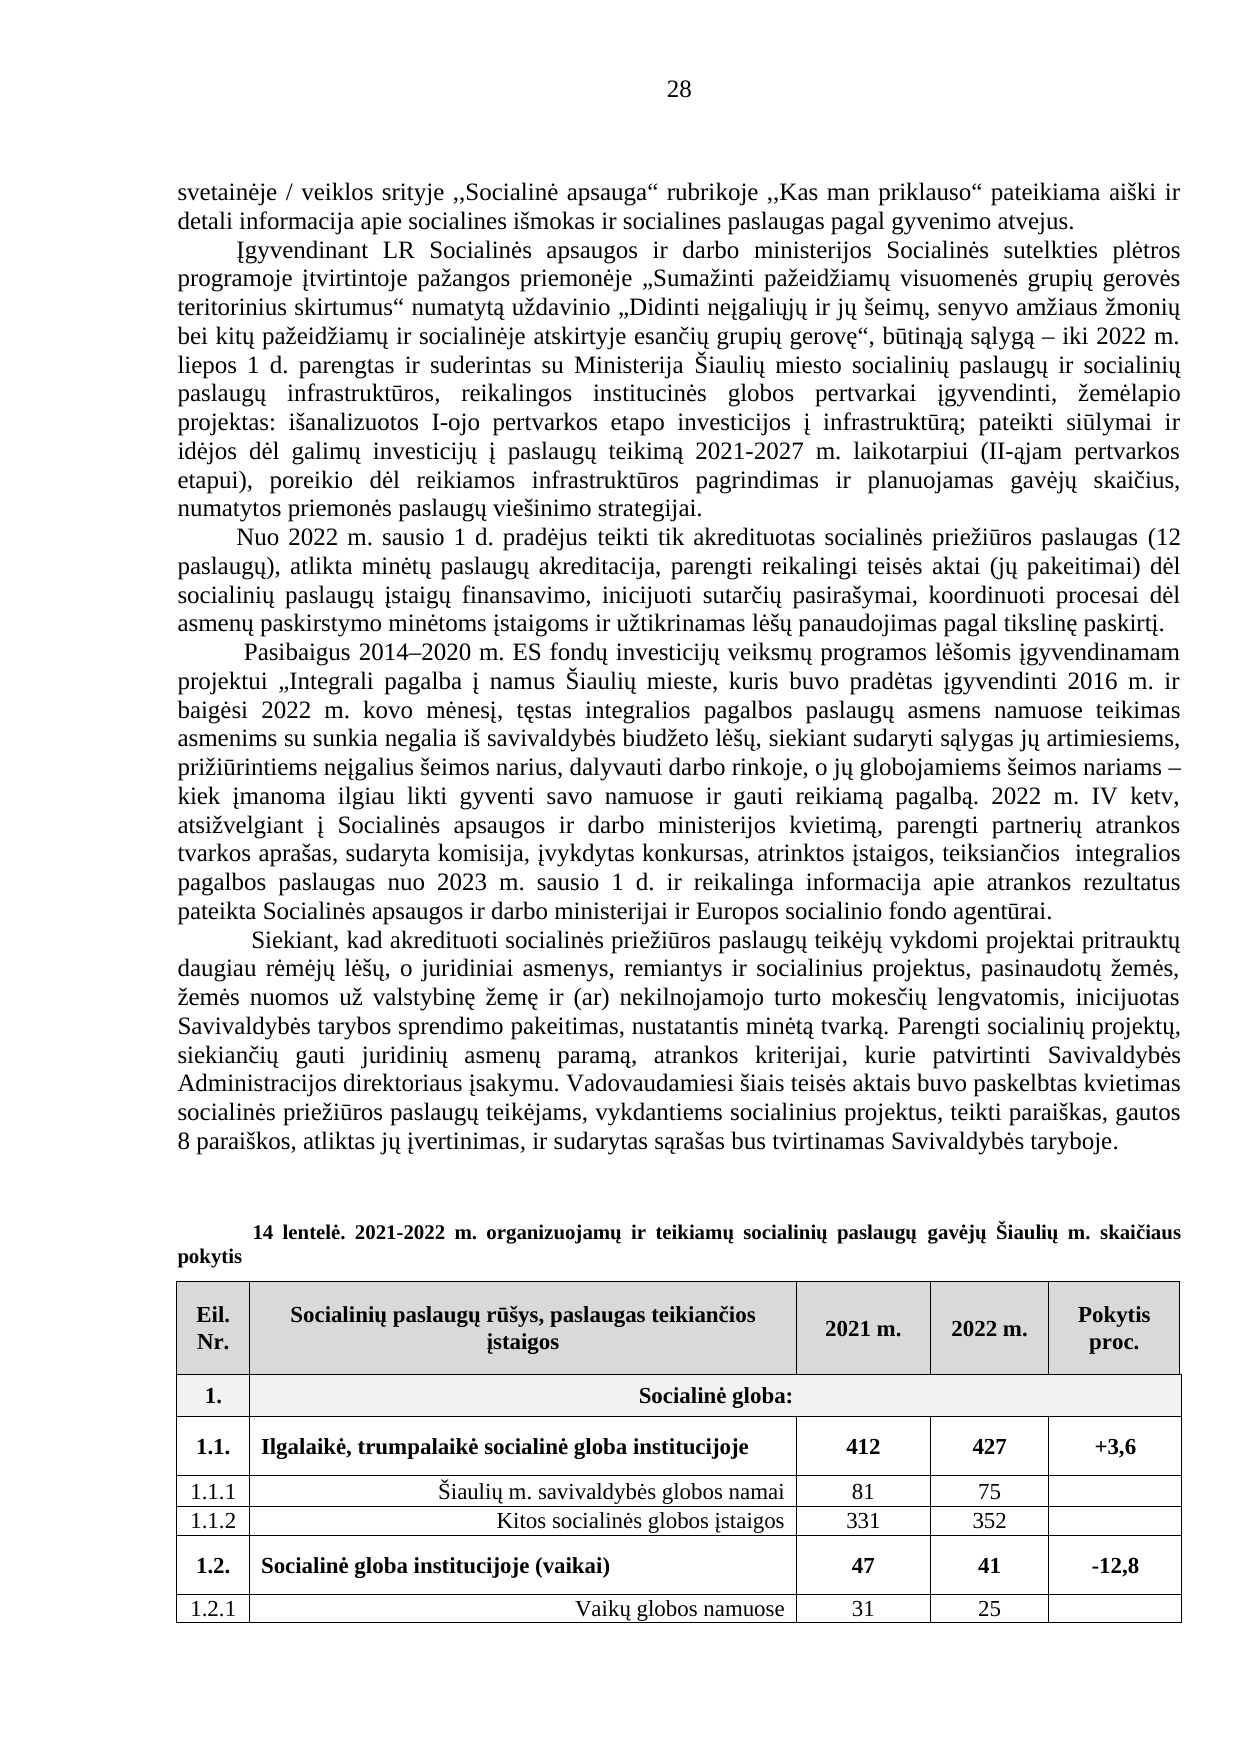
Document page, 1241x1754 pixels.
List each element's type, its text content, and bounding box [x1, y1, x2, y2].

table_cell 1.1.1 [177, 1476, 249, 1506]
table_cell 81 [797, 1476, 930, 1506]
table_cell 352 [931, 1507, 1048, 1535]
table_cell Ilgalaikė, trumpalaikė socialinė globa institucijoje [250, 1417, 796, 1475]
table_header Socialinių paslaugų rūšys, paslaugas teikiančios įstaigos [250, 1282, 796, 1374]
text Siekiant, kad akredituoti socialinės priežiūros paslaugų teikėjų vykdomi projektai pritrauktų daugiau rėmėjų lėšų, o juridiniai asmenys, remiantys ir socialinius projektus, pasinaudotų žemės, žemės nuomos už valstybinę žemę ir (ar) nekilnojamojo turto mokesčių lengvatomis, inicijuotas Savivaldybės tarybos sprendimo pakeitimas, nustatantis minėtą tvarką. Parengti socialinių projektų, siekiančių gauti juridinių asmenų paramą, atrankos kriterijai, kurie patvirtinti Savivaldybės Administracijos direktoriaus įsakymu. Vadovaudamiesi šiais teisės aktais buvo paskelbtas kvietimas socialinės priežiūros paslaugų teikėjams, vykdantiems socialinius projektus, teikti paraiškas, gautos 8 paraiškos, atliktas jų įvertinimas, ir sudarytas sąrašas bus tvirtinamas Savivaldybės taryboje. [177, 925, 1181, 1155]
table_cell Šiaulių m. savivaldybės globos namai [250, 1476, 796, 1506]
table_cell 427 [931, 1417, 1048, 1475]
table_header 2021 m. [797, 1282, 930, 1374]
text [177, 177, 1181, 235]
table_cell 1.1. [177, 1417, 249, 1475]
table_cell 41 [931, 1536, 1048, 1594]
table_header Pokytis proc. [1049, 1282, 1179, 1374]
text Pasibaigus 2014–2020 m. ES fondų investicijų veiksmų programos lėšomis įgyvendinamam projektui „Integrali pagalba į namus Šiaulių mieste, kuris buvo pradėtas įgyvendinti 2016 m. ir baigėsi 2022 m. kovo mėnesį, tęstas integralios pagalbos paslaugų asmens namuose teikimas asmenims su sunkia negalia iš savivaldybės biudžeto lėšų, siekiant sudaryti sąlygas jų artimiesiems, prižiūrintiems neįgalius šeimos narius, dalyvauti darbo rinkoje, o jų globojamiems šeimos nariams – kiek įmanoma ilgiau likti gyventi savo namuose ir gauti reikiamą pagalbą. 2022 m. IV ketv, atsižvelgiant į Socialinės apsaugos ir darbo ministerijos kvietimą, parengti partnerių atrankos tvarkos aprašas, sudaryta komisija, įvykdytas konkursas, atrinktos įstaigos, teiksiančios integralios pagalbos paslaugas nuo 2023 m. sausio 1 d. ir reikalinga informacija apie atrankos rezultatus pateikta Socialinės apsaugos ir darbo ministerijai ir Europos socialinio fondo agentūrai. [177, 637, 1181, 925]
text Nuo 2022 m. sausio 1 d. pradėjus teikti tik akredituotas socialinės priežiūros paslaugas (12 paslaugų), atlikta minėtų paslaugų akreditacija, parengti reikalingi teisės aktai (jų pakeitimai) dėl socialinių paslaugų įstaigų finansavimo, inicijuoti sutarčių pasirašymai, koordinuoti procesai dėl asmenų paskirstymo minėtoms įstaigoms ir užtikrinamas lėšų panaudojimas pagal tikslinę paskirtį. [177, 522, 1181, 637]
table_cell [1049, 1595, 1181, 1622]
table_cell 1.2. [177, 1536, 249, 1594]
table_cell 1. [177, 1375, 249, 1416]
table_cell 331 [797, 1507, 930, 1535]
table_cell [1049, 1507, 1181, 1535]
table_cell Kitos socialinės globos įstaigos [250, 1507, 796, 1535]
table_cell 1.1.2 [177, 1507, 249, 1535]
table_cell 75 [931, 1476, 1048, 1506]
table_cell +3,6 [1049, 1417, 1181, 1475]
table_cell Socialinė globa institucijoje (vaikai) [250, 1536, 796, 1594]
table_cell Vaikų globos namuose [250, 1595, 796, 1622]
table_cell Socialinė globa: [250, 1375, 1181, 1416]
text Įgyvendinant LR Socialinės apsaugos ir darbo ministerijos Socialinės sutelkties plėtros programoje įtvirtintoje pažangos priemonėje „Sumažinti pažeidžiamų visuomenės grupių gerovės teritorinius skirtumus“ numatytą uždavinio „Didinti neįgaliųjų ir jų šeimų, senyvo amžiaus žmonių bei kitų pažeidžiamų ir socialinėje atskirtyje esančių grupių gerovę“, būtinąją sąlygą – iki 2022 m. liepos 1 d. parengtas ir suderintas su Ministerija Šiaulių miesto socialinių paslaugų ir socialinių paslaugų infrastruktūros, reikalingos institucinės globos pertvarkai įgyvendinti, žemėlapio projektas: išanalizuotos I-ojo pertvarkos etapo investicijos į infrastruktūrą; pateikti siūlymai ir idėjos dėl galimų investicijų į paslaugų teikimą 2021-2027 m. laikotarpiui (II-ąjam pertvarkos etapui), poreikio dėl reikiamos infrastruktūros pagrindimas ir planuojamas gavėjų skaičius, numatytos priemonės paslaugų viešinimo strategijai. [177, 235, 1181, 522]
table_cell 25 [931, 1595, 1048, 1622]
text 14 lentelė. 2021-2022 m. organizuojamų ir teikiamų socialinių paslaugų gavėjų Šiaulių m. skaičiaus pokytis [177, 1220, 1181, 1268]
table_header Eil. Nr. [177, 1282, 249, 1374]
table_cell [1049, 1476, 1181, 1506]
table_cell 31 [797, 1595, 930, 1622]
table_cell 412 [797, 1417, 930, 1475]
table_cell 47 [797, 1536, 930, 1594]
table_header 2022 m. [931, 1282, 1048, 1374]
table_cell -12,8 [1049, 1536, 1181, 1594]
table_cell 1.2.1 [177, 1595, 249, 1622]
